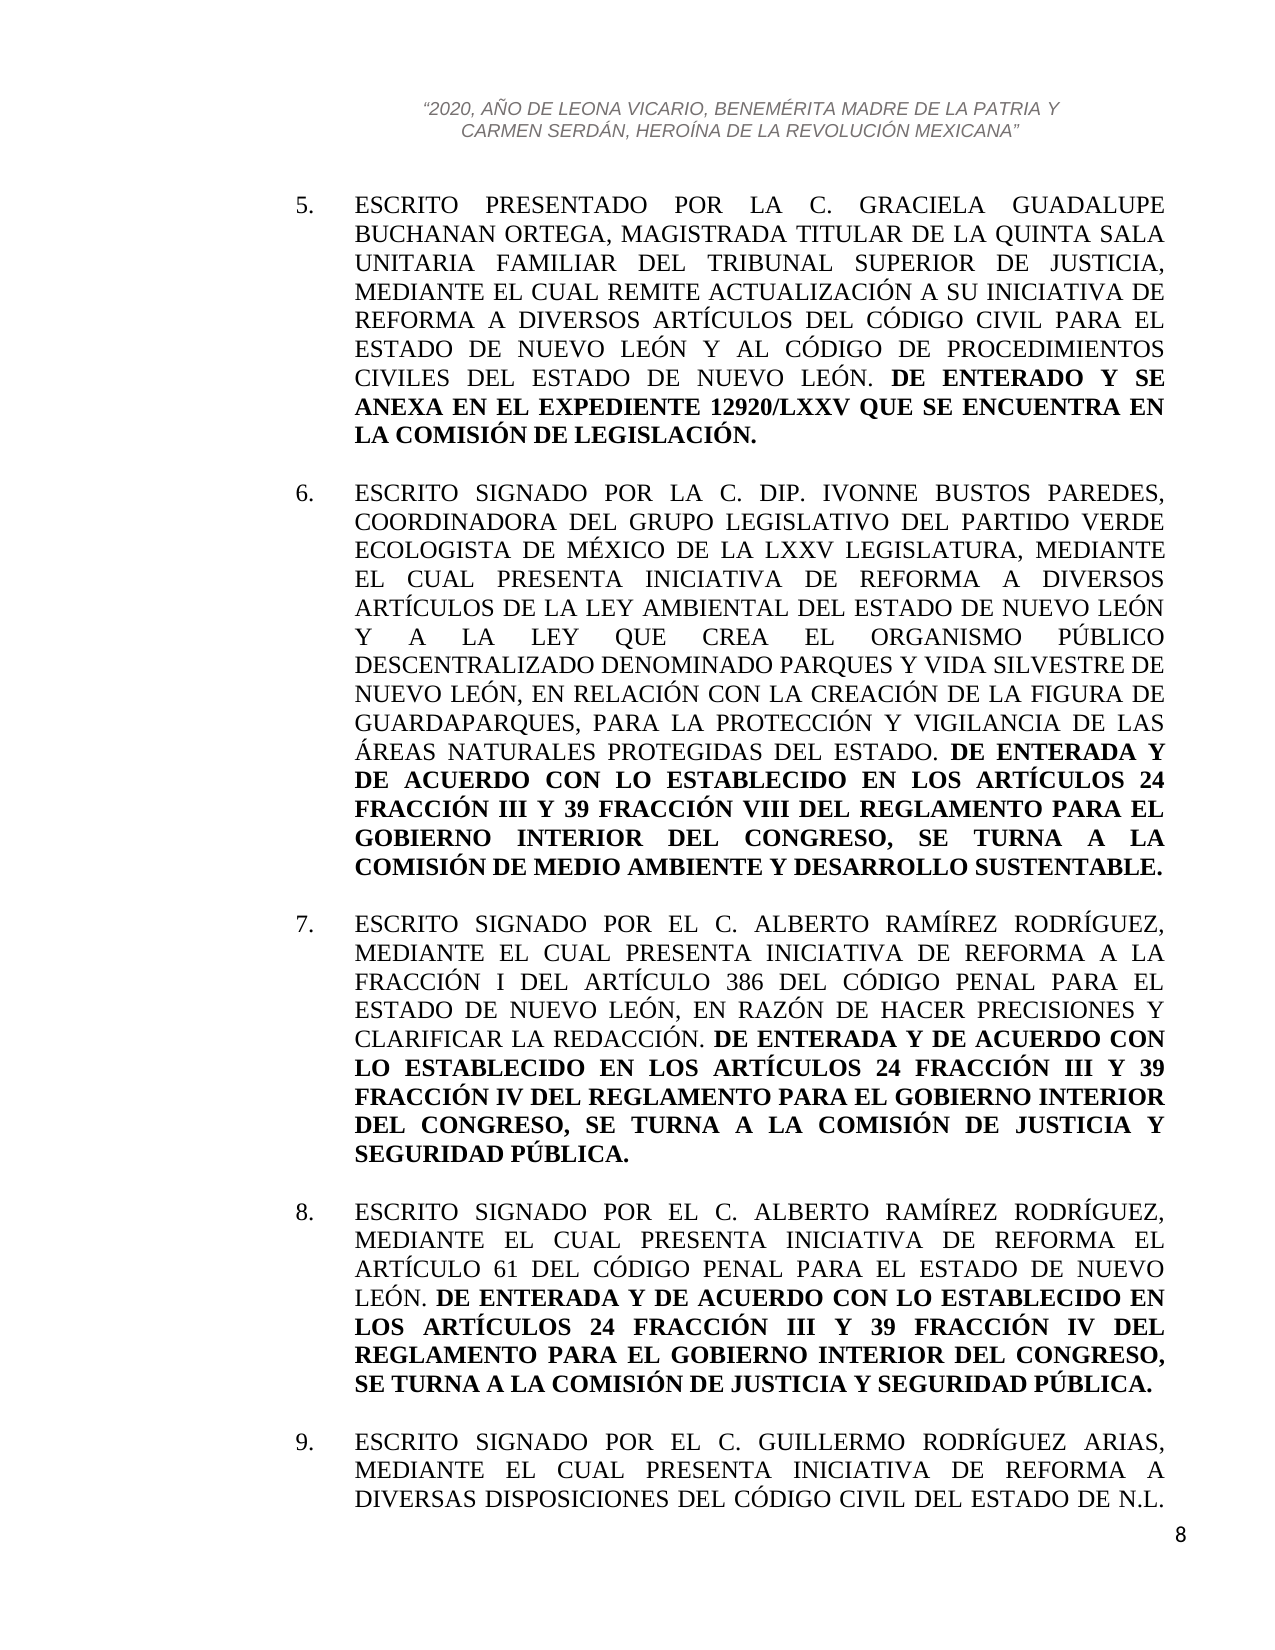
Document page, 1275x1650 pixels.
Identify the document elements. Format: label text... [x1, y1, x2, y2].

list ESCRITO SIGNADO POR EL C. ALBERTO RAMÍREZ RODRÍGUEZ, MEDIANTE EL CUAL PRESENTA INICIATIVA DE REFORMA EL ARTÍCULO 61 DEL CÓDIGO PENAL PARA EL ESTADO DE NUEVO LEÓN. DE ENTERADA Y DE ACUERDO CON LO ESTABLECIDO EN LOS ARTÍCULOS 24 FRACCIÓN III Y 39 FRACCIÓN IV DEL REGLAMENTO PARA EL GOBIERNO INTERIOR DEL CONGRESO, SE TURNA A LA COMISIÓN DE JUSTICIA Y SEGURIDAD PÚBLICA. [295, 1197, 1166, 1398]
list ESCRITO SIGNADO POR EL C. ALBERTO RAMÍREZ RODRÍGUEZ, MEDIANTE EL CUAL PRESENTA INICIATIVA DE REFORMA A LA FRACCIÓN I DEL ARTÍCULO 386 DEL CÓDIGO PENAL PARA EL ESTADO DE NUEVO LEÓN, EN RAZÓN DE HACER PRECISIONES Y CLARIFICAR LA REDACCIÓN. DE ENTERADA Y DE ACUERDO CON LO ESTABLECIDO EN LOS ARTÍCULOS 24 FRACCIÓN III Y 39 FRACCIÓN IV DEL REGLAMENTO PARA EL GOBIERNO INTERIOR DEL CONGRESO, SE TURNA A LA COMISIÓN DE JUSTICIA Y SEGURIDAD PÚBLICA. [295, 909, 1166, 1168]
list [295, 1427, 1166, 1513]
list ESCRITO PRESENTADO POR LA C. GRACIELA GUADALUPE BUCHANAN ORTEGA, MAGISTRADA TITULAR DE LA QUINTA SALA UNITARIA FAMILIAR DEL TRIBUNAL SUPERIOR DE JUSTICIA, MEDIANTE EL CUAL REMITE ACTUALIZACIÓN A SU INICIATIVA DE REFORMA A DIVERSOS ARTÍCULOS DEL CÓDIGO CIVIL PARA EL ESTADO DE NUEVO LEÓN Y AL CÓDIGO DE PROCEDIMIENTOS CIVILES DEL ESTADO DE NUEVO LEÓN. DE ENTERADO Y SE ANEXA EN EL EXPEDIENTE 12920/LXXV QUE SE ENCUENTRA EN LA COMISIÓN DE LEGISLACIÓN. [295, 191, 1166, 449]
list ESCRITO SIGNADO POR LA C. DIP. IVONNE BUSTOS PAREDES, COORDINADORA DEL GRUPO LEGISLATIVO DEL PARTIDO VERDE ECOLOGISTA DE MÉXICO DE LA LXXV LEGISLATURA, MEDIANTE EL CUAL PRESENTA INICIATIVA DE REFORMA A DIVERSOS ARTÍCULOS DE LA LEY AMBIENTAL DEL ESTADO DE NUEVO LEÓN Y A LA LEY QUE CREA EL ORGANISMO PÚBLICO DESCENTRALIZADO DENOMINADO PARQUES Y VIDA SILVESTRE DE NUEVO LEÓN, EN RELACIÓN CON LA CREACIÓN DE LA FIGURA DE GUARDAPARQUES, PARA LA PROTECCIÓN Y VIGILANCIA DE LAS ÁREAS NATURALES PROTEGIDAS DEL ESTADO. DE ENTERADA Y DE ACUERDO CON LO ESTABLECIDO EN LOS ARTÍCULOS 24 FRACCIÓN III Y 39 FRACCIÓN VIII DEL REGLAMENTO PARA EL GOBIERNO INTERIOR DEL CONGRESO, SE TURNA A LA COMISIÓN DE MEDIO AMBIENTE Y DESARROLLO SUSTENTABLE. [295, 478, 1166, 881]
